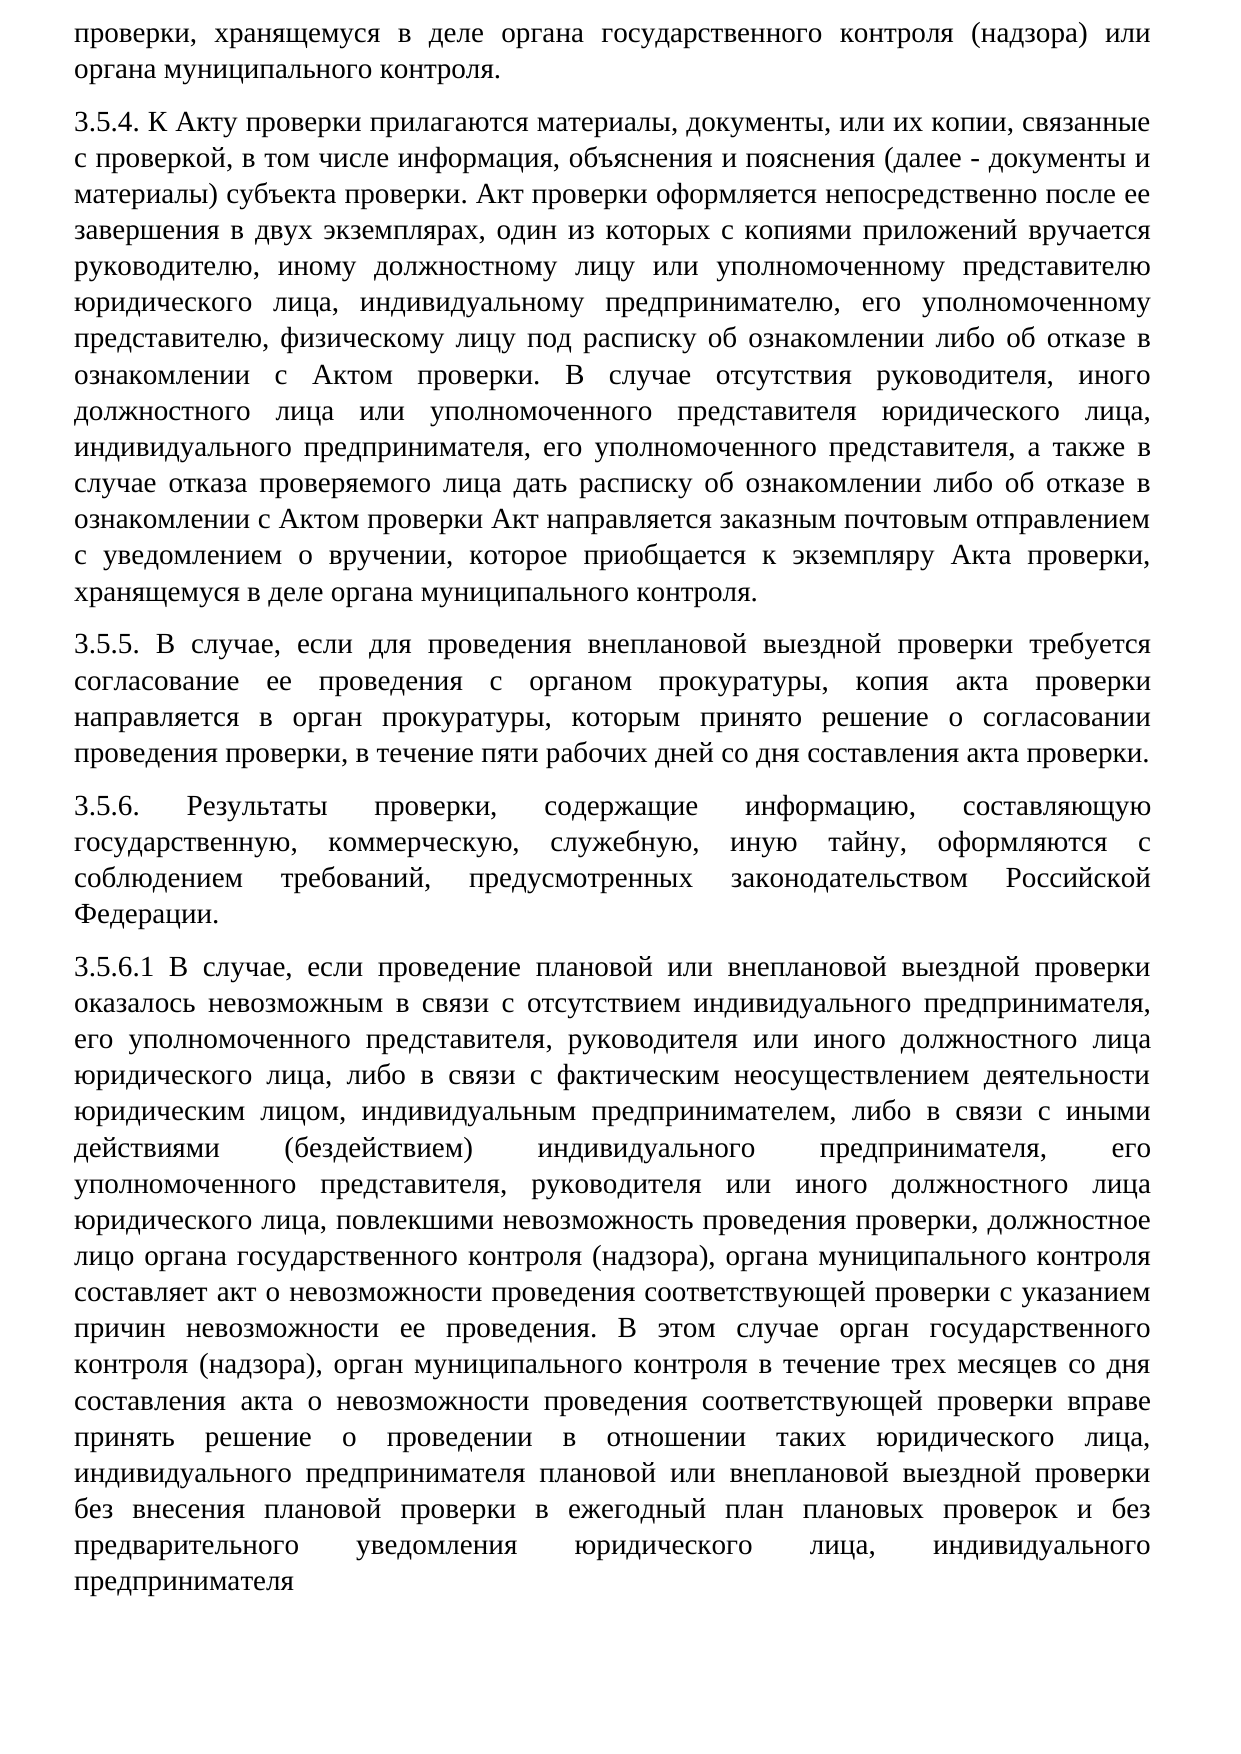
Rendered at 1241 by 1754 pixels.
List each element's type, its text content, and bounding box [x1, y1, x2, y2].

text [74, 15, 1152, 84]
text 3.5.4. К Акту проверки прилагаются материалы, документы, или их копии, связанные с проверкой, в том числе информация, объяснения и пояснения (далее - документы и материалы) субъекта проверки. Акт проверки оформляется непосредственно после ее завершения в двух экземплярах, один из которых с копиями приложений вручается руководителю, иному должностному лицу или уполномоченному представителю юридического лица, индивидуальному предпринимателю, его уполномоченному представителю, физическому лицу под расписку об ознакомлении либо об отказе в ознакомлении с Актом проверки. В случае отсутствия руководителя, иного должностного лица или уполномоченного представителя юридического лица, индивидуального предпринимателя, его уполномоченного представителя, а также в случае отказа проверяемого лица дать расписку об ознакомлении либо об отказе в ознакомлении с Актом проверки Акт направляется заказным почтовым отправлением с уведомлением о вручении, которое приобщается к экземпляру Акта проверки, хранящемуся в деле органа муниципального контроля. [74, 104, 1152, 607]
text 3.5.5. В случае, если для проведения внеплановой выездной проверки требуется согласование ее проведения с органом прокуратуры, копия акта проверки направляется в орган прокуратуры, которым принято решение о согласовании проведения проверки, в течение пяти рабочих дней со дня составления акта проверки. [74, 626, 1152, 768]
text 3.5.6. Результаты проверки, содержащие информацию, составляющую государственную, коммерческую, служебную, иную тайну, оформляются с соблюдением требований, предусмотренных законодательством Российской Федерации. [74, 788, 1152, 930]
text 3.5.6.1 В случае, если проведение плановой или внеплановой выездной проверки оказалось невозможным в связи с отсутствием индивидуального предпринимателя, его уполномоченного представителя, руководителя или иного должностного лица юридического лица, либо в связи с фактическим неосуществлением деятельности юридическим лицом, индивидуальным предпринимателем, либо в связи с иными действиями (бездействием) индивидуального предпринимателя, его уполномоченного представителя, руководителя или иного должностного лица юридического лица, повлекшими невозможность проведения проверки, должностное лицо органа государственного контроля (надзора), органа муниципального контроля составляет акт о невозможности проведения соответствующей проверки с указанием причин невозможности ее проведения. В этом случае орган государственного контроля (надзора), орган муниципального контроля в течение трех месяцев со дня составления акта о невозможности проведения соответствующей проверки вправе принять решение о проведении в отношении таких юридического лица, индивидуального предпринимателя плановой или внеплановой выездной проверки без внесения плановой проверки в ежегодный план плановых проверок и без предварительного уведомления юридического лица, индивидуального предпринимателя [74, 949, 1152, 1597]
